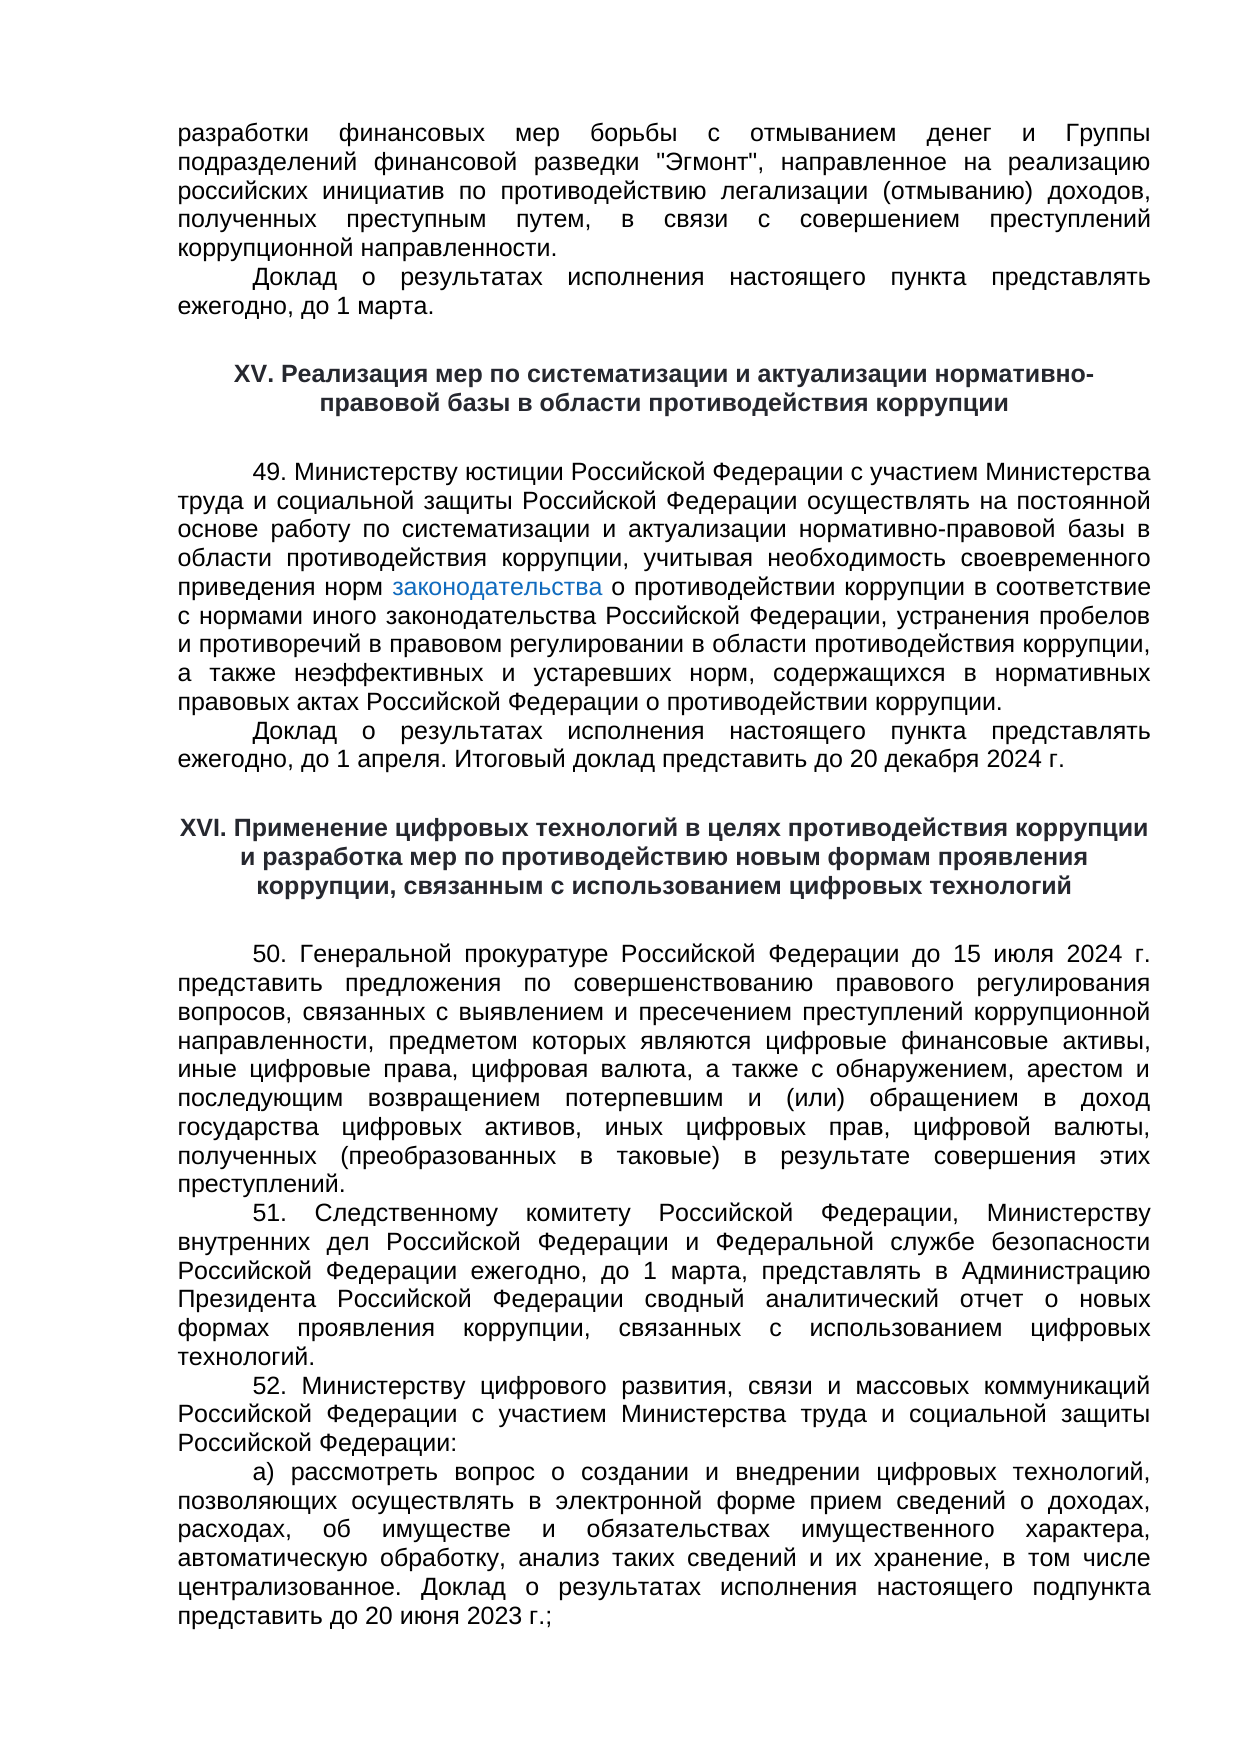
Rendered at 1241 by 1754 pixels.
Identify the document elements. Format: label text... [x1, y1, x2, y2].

text 52. Министерству цифрового развития, связи и массовых коммуникаций Российской Федерации с участием Министерства труда и социальной защиты Российской Федерации: [177, 1371, 1152, 1457]
text Доклад о результатах исполнения настоящего пункта представлять ежегодно, до 1 марта. [177, 262, 1152, 319]
text Доклад о результатах исполнения настоящего пункта представлять ежегодно, до 1 апреля. Итоговый доклад представить до 20 декабря 2024 г. [177, 716, 1152, 773]
subtitle XV. Реализация мер по систематизации и актуализации нормативно-правовой базы в области противодействия коррупции [177, 359, 1152, 417]
text 50. Генеральной прокуратуре Российской Федерации до 15 июля 2024 г. представить предложения по совершенствованию правового регулирования вопросов, связанных с выявлением и пресечением преступлений коррупционной направленности, предметом которых являются цифровые финансовые активы, иные цифровые права, цифровая валюта, а также с обнаружением, арестом и последующим возвращением потерпевшим и (или) обращением в доход государства цифровых активов, иных цифровых прав, цифровой валюты, полученных (преобразованных в таковые) в результате совершения этих преступлений. [177, 939, 1152, 1198]
subtitle XVI. Применение цифровых технологий в целях противодействия коррупции и разработка мер по противодействию новым формам проявления коррупции, связанным с использованием цифровых технологий [177, 813, 1152, 899]
text 49. Министерству юстиции Российской Федерации с участием Министерства труда и социальной защиты Российской Федерации осуществлять на постоянной основе работу по систематизации и актуализации нормативно-правовой базы в области противодействия коррупции, учитывая необходимость своевременного приведения норм законодательства о противодействии коррупции в соответствие с нормами иного законодательства Российской Федерации, устранения пробелов и противоречий в правовом регулировании в области противодействия коррупции, а также неэффективных и устаревших норм, содержащихся в нормативных правовых актах Российской Федерации о противодействии коррупции. [177, 457, 1152, 716]
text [177, 118, 1152, 262]
text а) рассмотреть вопрос о создании и внедрении цифровых технологий, позволяющих осуществлять в электронной форме прием сведений о доходах, расходах, об имуществе и обязательствах имущественного характера, автоматическую обработку, анализ таких сведений и их хранение, в том числе централизованное. Доклад о результатах исполнения настоящего подпункта представить до 20 июня 2023 г.; [177, 1457, 1152, 1629]
text 51. Следственному комитету Российской Федерации, Министерству внутренних дел Российской Федерации и Федеральной службе безопасности Российской Федерации ежегодно, до 1 марта, представлять в Администрацию Президента Российской Федерации сводный аналитический отчет о новых формах проявления коррупции, связанных с использованием цифровых технологий. [177, 1198, 1152, 1371]
